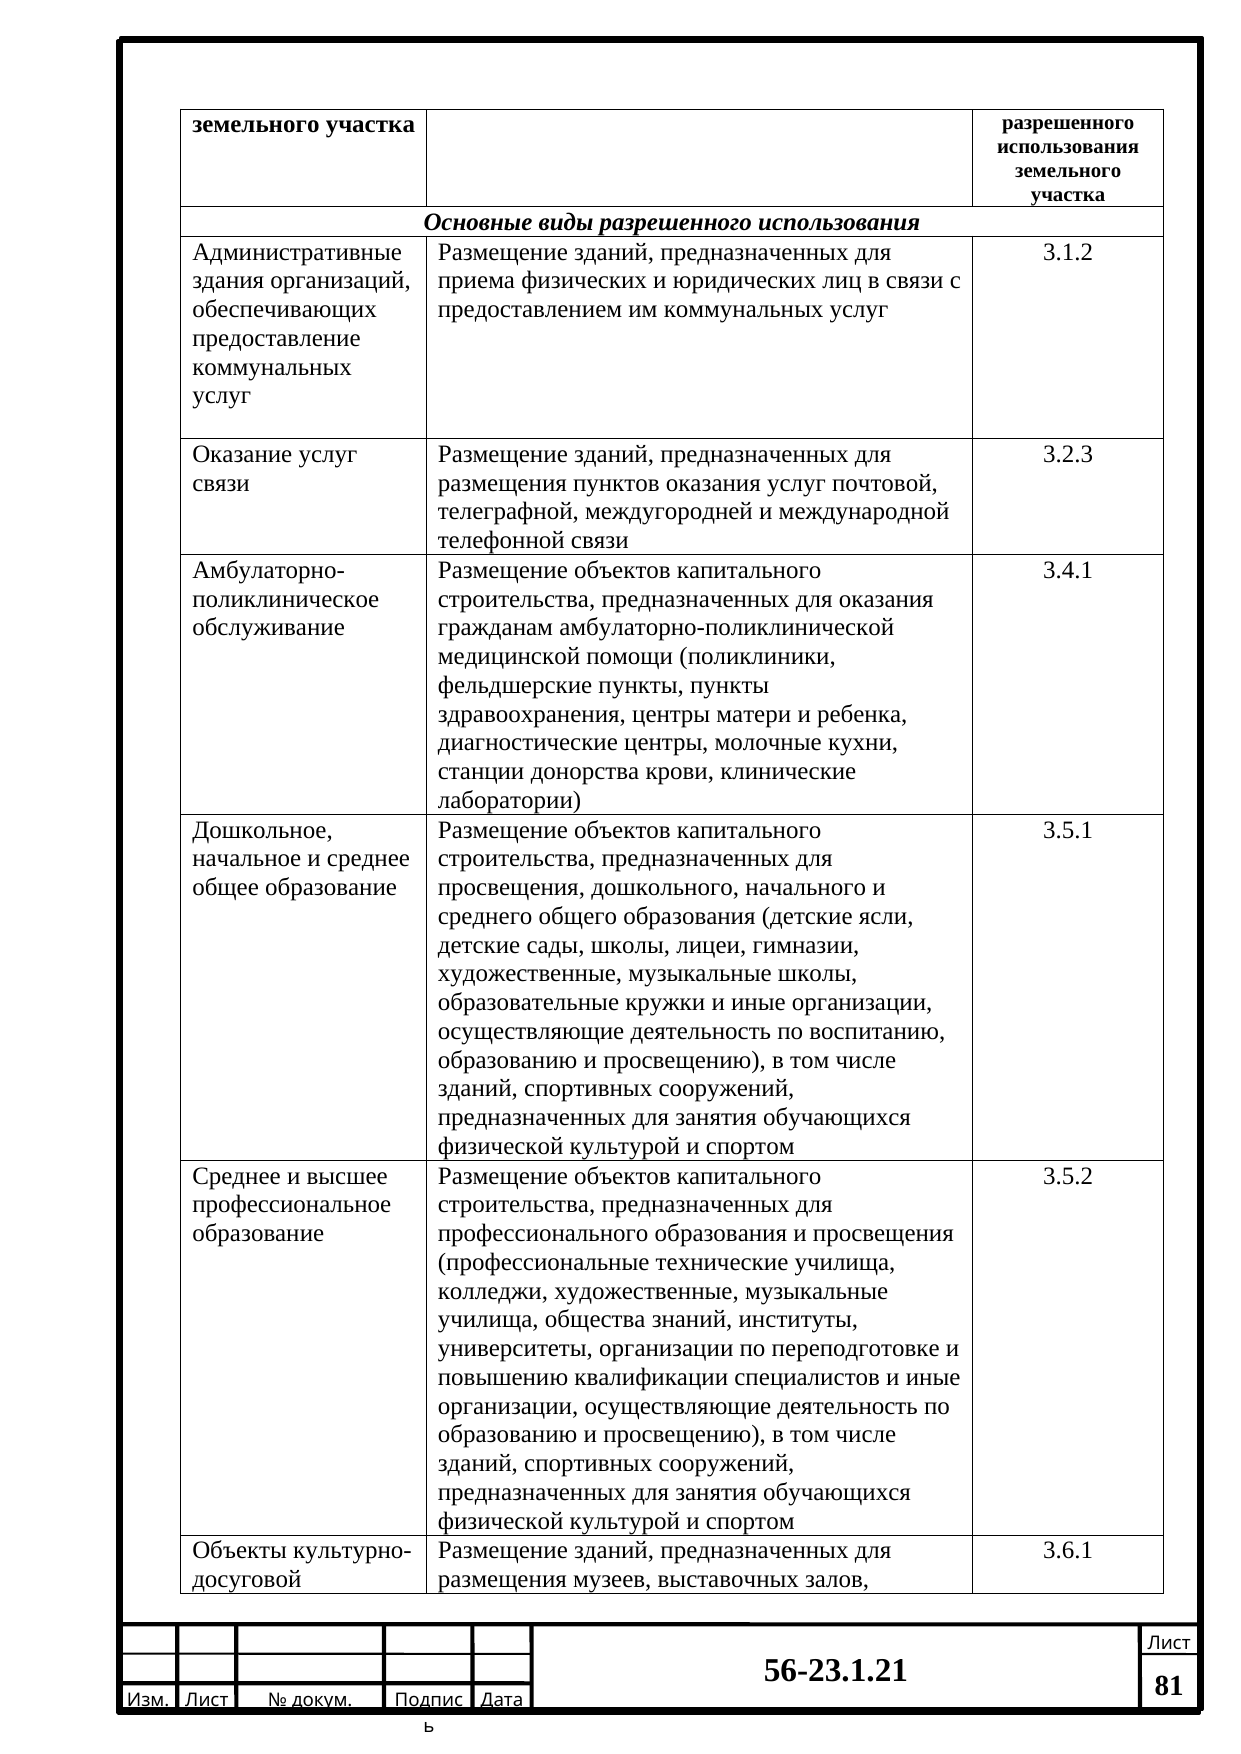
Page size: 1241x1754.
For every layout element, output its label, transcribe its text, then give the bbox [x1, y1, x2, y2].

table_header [973, 110, 1163, 206]
table_cell 3.6.1 [973, 1536, 1163, 1593]
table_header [427, 110, 972, 206]
table_cell 3.1.2 [973, 237, 1163, 438]
table_cell Размещение объектов капитального строительства, предназначенных для просвещения, дошкольного, начального и среднего общего образования (детские ясли, детские сады, школы, лицеи, гимназии, художественные, музыкальные школы, образовательные кружки и иные организации, осуществляющие деятельность по воспитанию, образованию и просвещению), в том числе зданий, спортивных сооружений, предназначенных для занятия обучающихся физической культурой и спортом [427, 815, 972, 1160]
table_cell Размещение зданий, предназначенных для размещения пунктов оказания услуг почтовой, телеграфной, междугородней и международной телефонной связи [427, 439, 972, 554]
table_cell Оказание услуг связи [181, 439, 426, 554]
table_cell Размещение объектов капитального строительства, предназначенных для профессионального образования и просвещения (профессиональные технические училища, колледжи, художественные, музыкальные училища, общества знаний, институты, университеты, организации по переподготовке и повышению квалификации специалистов и иные организации, осуществляющие деятельность по образованию и просвещению), в том числе зданий, спортивных сооружений, предназначенных для занятия обучающихся физической культурой и спортом [427, 1161, 972, 1534]
table_cell 3.4.1 [973, 555, 1163, 814]
table_cell Дошкольное, начальное и среднее общее образование [181, 815, 426, 1160]
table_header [181, 110, 426, 206]
table_cell Административные здания организаций, обеспечивающих предоставление коммунальных услуг [181, 237, 426, 438]
table_cell Основные виды разрешенного использования [181, 207, 1163, 236]
table_cell 3.5.1 [973, 815, 1163, 1160]
table_cell Размещение зданий, предназначенных для приема физических и юридических лиц в связи с предоставлением им коммунальных услуг [427, 237, 972, 438]
table_cell Амбулаторно-поликлиническое обслуживание [181, 555, 426, 814]
table_cell Размещение объектов капитального строительства, предназначенных для оказания гражданам амбулаторно-поликлинической медицинской помощи (поликлиники, фельдшерские пункты, пункты здравоохранения, центры матери и ребенка, диагностические центры, молочные кухни, станции донорства крови, клинические лаборатории) [427, 555, 972, 814]
table_cell 3.2.3 [973, 439, 1163, 554]
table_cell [427, 1536, 972, 1593]
table_cell Среднее и высшее профессиональное образование [181, 1161, 426, 1534]
table_cell 3.5.2 [973, 1161, 1163, 1534]
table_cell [181, 1536, 426, 1593]
